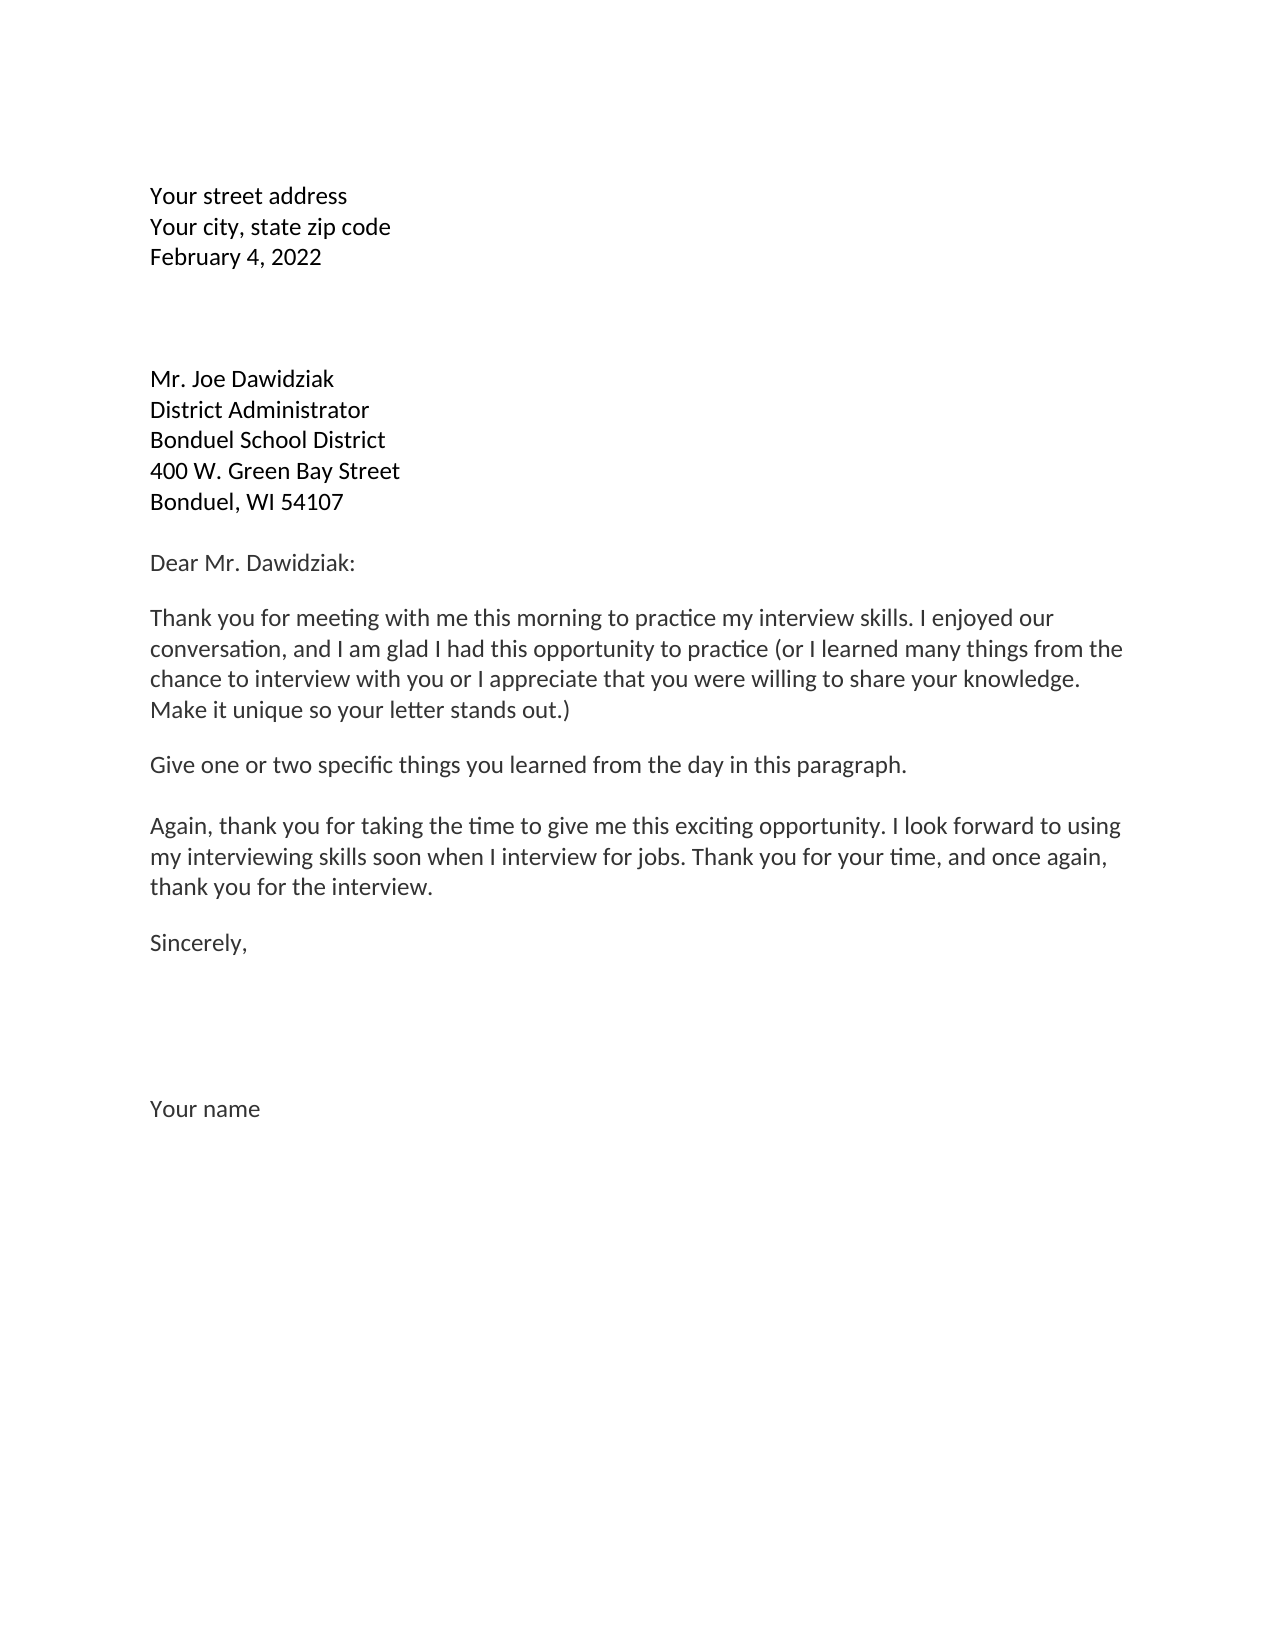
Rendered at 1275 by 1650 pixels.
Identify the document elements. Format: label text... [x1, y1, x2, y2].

text District Administrator [150, 394, 1125, 425]
text Your street address Your city, state zip code [150, 181, 1125, 242]
text Give one or two specific things you learned from the day in this paragraph. Again, thank you for taking the time to give me this exciting opportunity. I look forward to using my interviewing skills soon when I interview for jobs. Thank you for your time, and once again, thank you for the interview. [150, 749, 1125, 902]
text Sincerely, [150, 927, 1125, 957]
text Dear Mr. Dawidziak: [150, 547, 1125, 577]
text Thank you for meeting with me this morning to practice my interview skills. I enjoyed our conversation, and I am glad I had this opportunity to practice (or I learned many things from the chance to interview with you or I appreciate that you were willing to share your knowledge. Make it unique so your letter stands out.) [150, 602, 1125, 724]
text Your name [150, 1093, 1125, 1124]
text Bonduel, WI 54107 [150, 486, 1125, 516]
text Bonduel School District [150, 425, 1125, 455]
text February 4, 2022 Mr. Joe Dawidziak [150, 242, 1125, 394]
text 400 W. Green Bay Street [150, 455, 1125, 486]
